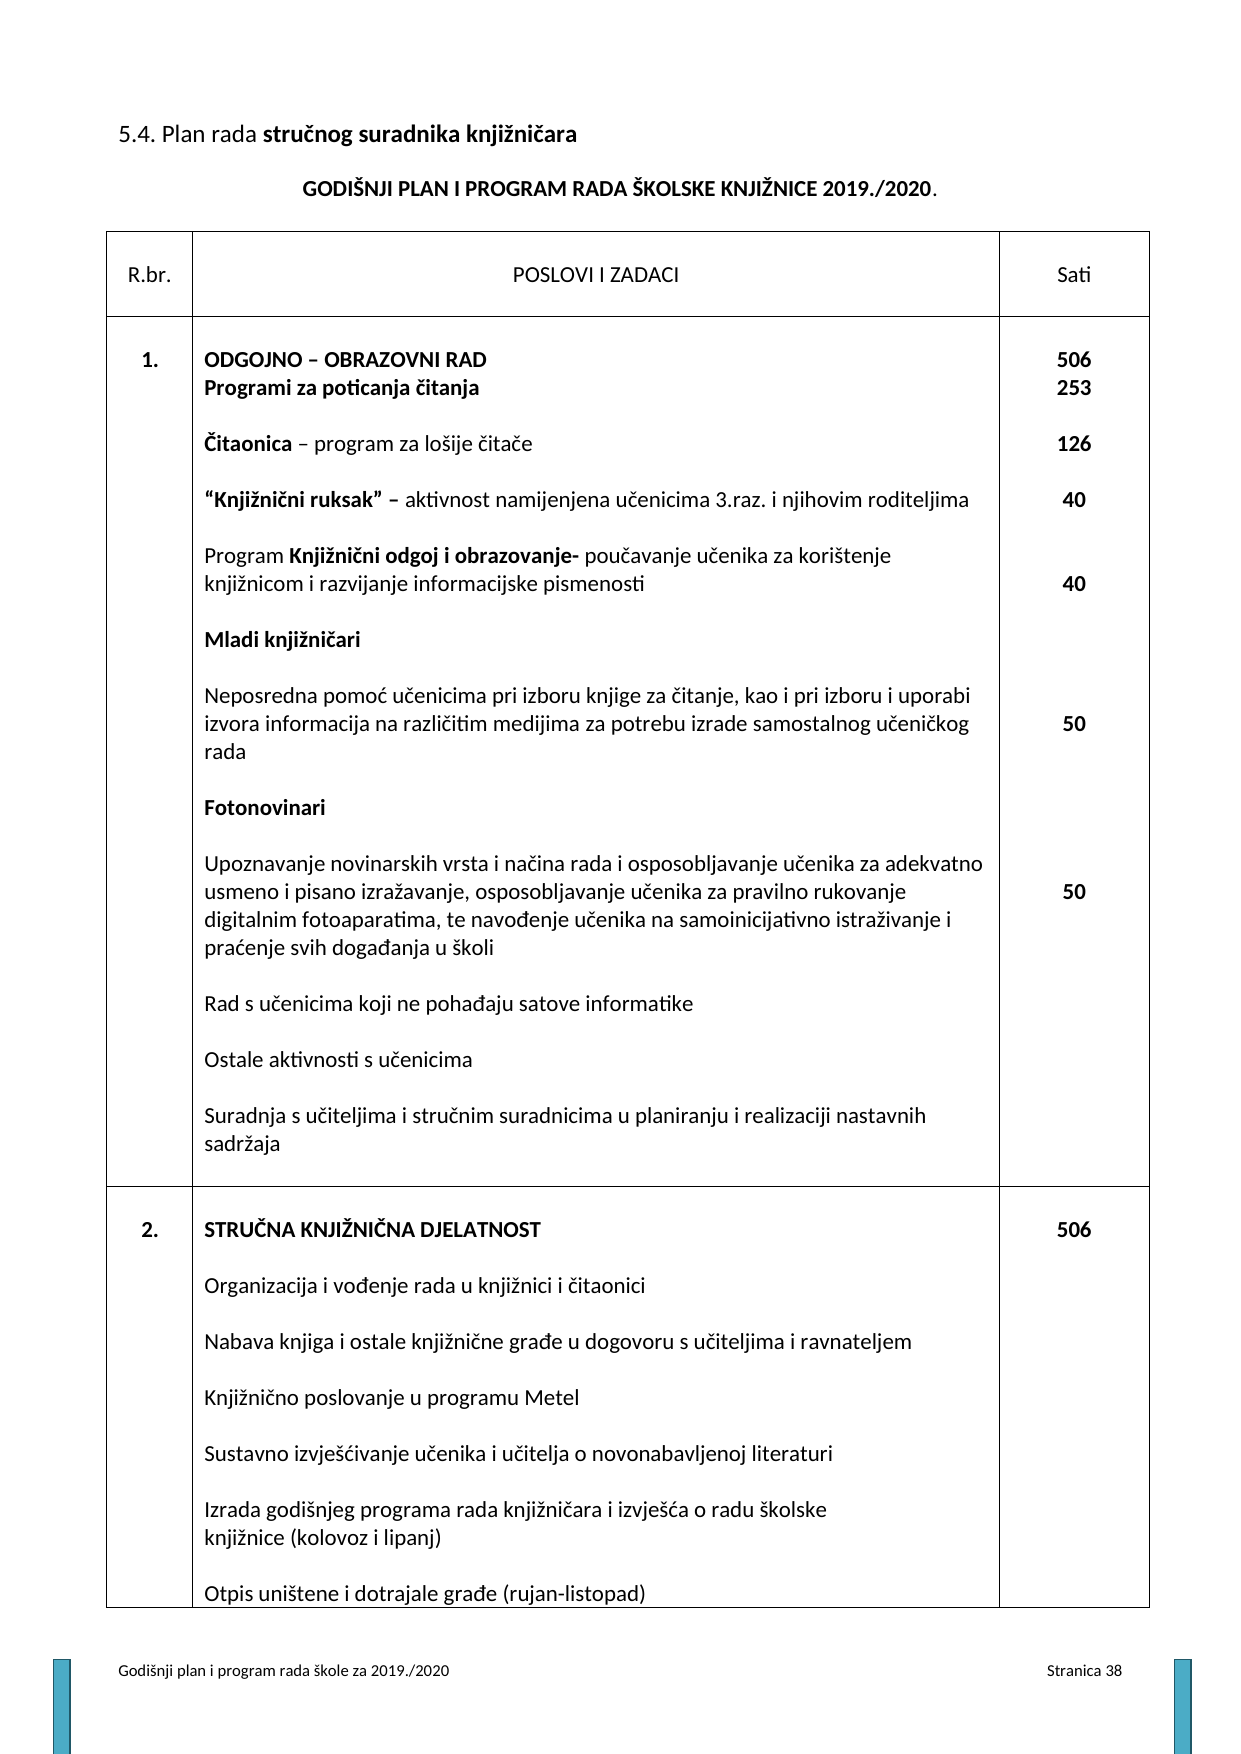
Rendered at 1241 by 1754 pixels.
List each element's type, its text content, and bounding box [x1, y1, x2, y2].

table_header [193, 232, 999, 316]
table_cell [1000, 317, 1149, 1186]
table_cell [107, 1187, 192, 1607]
text GODIŠNJI PLAN I PROGRAM RADA ŠKOLSKE KNJIŽNICE 2019./2020. [118, 174, 1122, 231]
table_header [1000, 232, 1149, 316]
text 5.4. Plan rada stručnog suradnika knjižničara [118, 118, 1122, 149]
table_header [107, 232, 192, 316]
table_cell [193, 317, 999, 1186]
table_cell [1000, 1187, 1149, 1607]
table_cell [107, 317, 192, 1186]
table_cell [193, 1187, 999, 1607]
